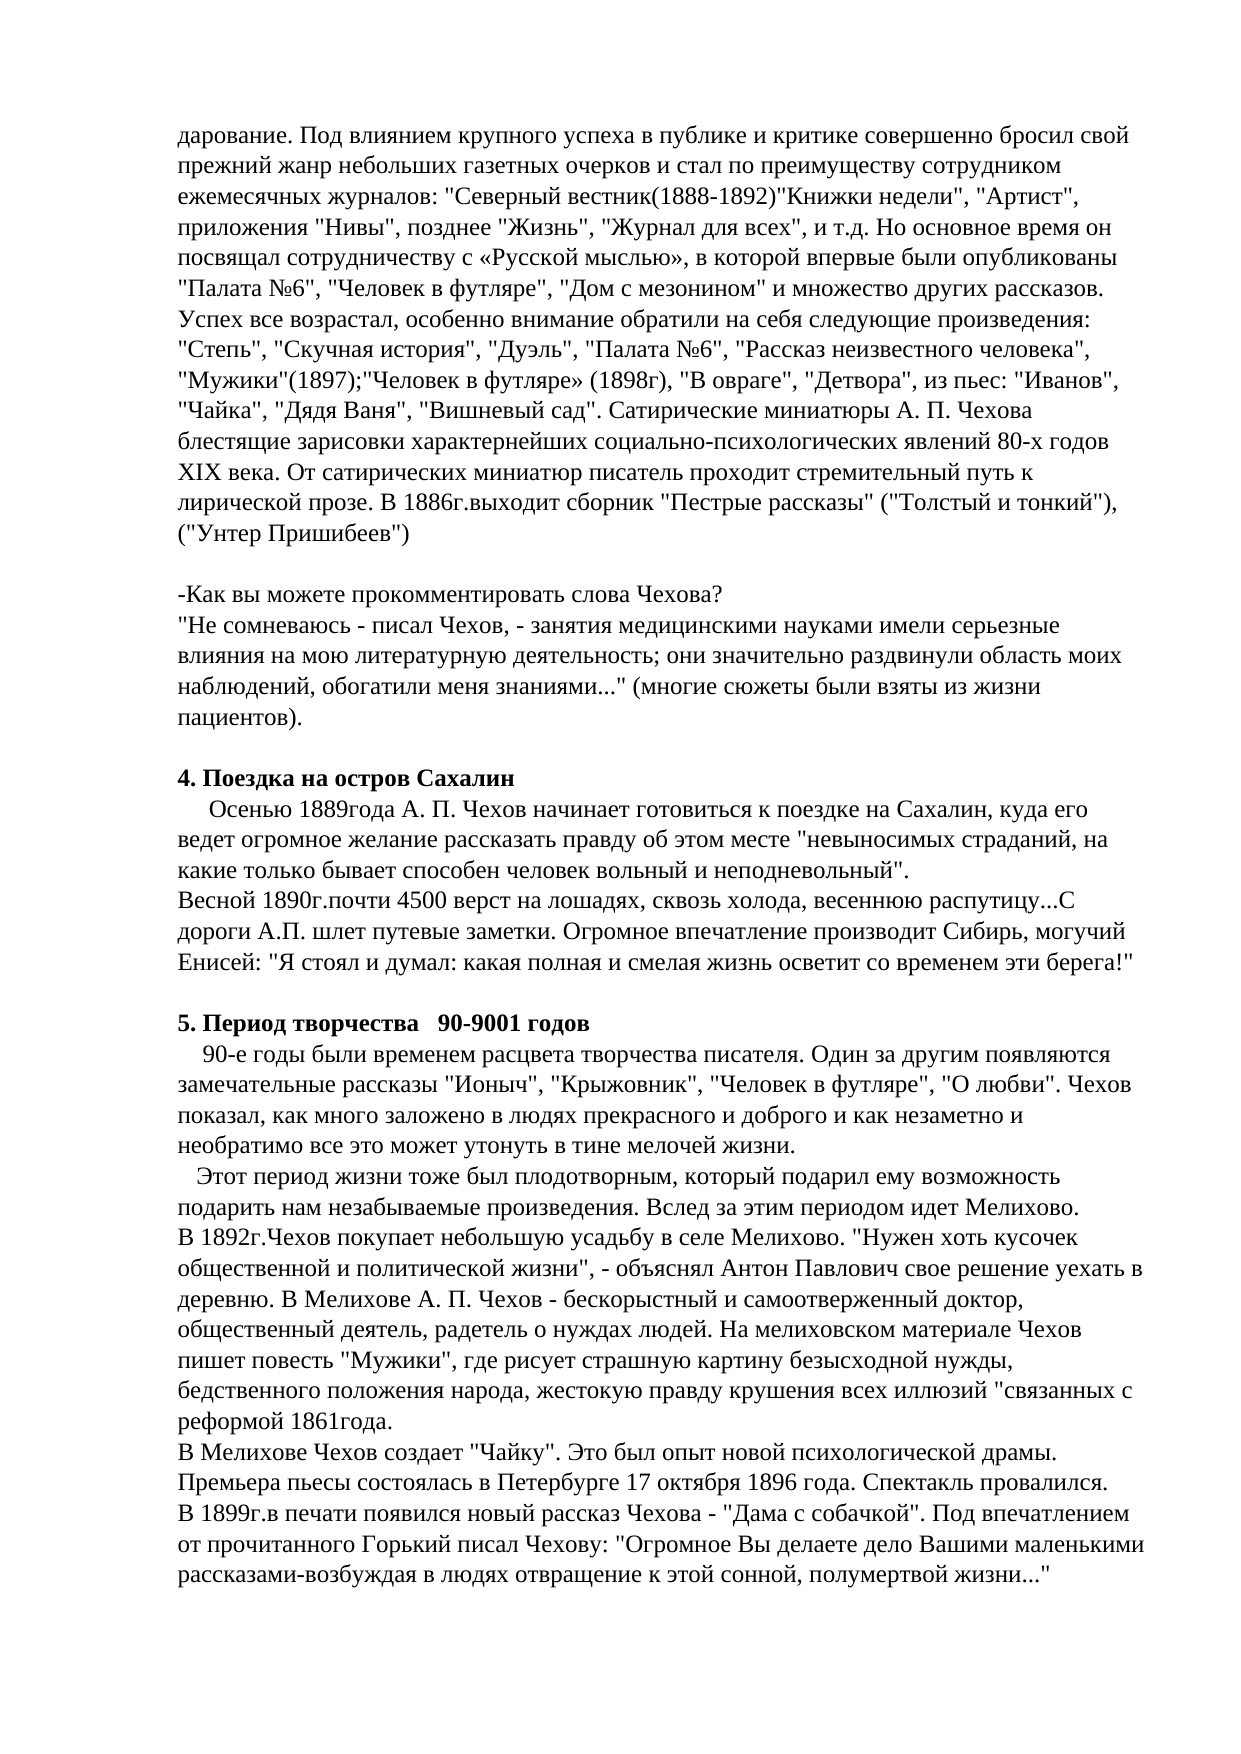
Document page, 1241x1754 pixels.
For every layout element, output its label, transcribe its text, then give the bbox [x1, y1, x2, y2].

text 5. Период творчества 90-9001 годов [177, 1006, 1152, 1037]
text Осенью 1889года А. П. Чехов начинает готовиться к поездке на Сахалин, куда его ведет огромное желание рассказать правду об этом месте "невыносимых страданий, на какие только бывает способен человек вольный и неподневольный". [177, 792, 1152, 884]
text В 1899г.в печати появился новый рассказ Чехова - "Дама с собачкой". Под впечатлением от прочитанного Горький писал Чехову: "Огромное Вы делаете дело Вашими маленькими рассказами-возбуждая в людях отвращение к этой сонной, полумертвой жизни..." [177, 1496, 1152, 1588]
text В 1892г.Чехов покупает небольшую усадьбу в селе Мелихово. "Нужен хоть кусочек общественной и политической жизни", - объяснял Антон Павлович свое решение уехать в деревню. В Мелихове А. П. Чехов - бескорыстный и самоотверженный доктор, общественный деятель, радетель о нуждах людей. На мелиховском материале Чехов пишет повесть "Мужики", где рисует страшную картину безысходной нужды, бедственного положения народа, жестокую правду крушения всех иллюзий "связанных с реформой 1861года. [177, 1221, 1152, 1435]
text В Мелихове Чехов создает "Чайку". Это был опыт новой психологической драмы. Премьера пьесы состоялась в Петербурге 17 октября 1896 года. Спектакль провалился. [177, 1435, 1152, 1496]
text Весной 1890г.почти 4500 верст на лошадях, сквозь холода, весеннюю распутицу...С дороги А.П. шлет путевые заметки. Огромное впечатление производит Сибирь, могучий Енисей: "Я стоял и думал: какая полная и смелая жизнь осветит со временем эти берега!" [177, 884, 1152, 976]
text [177, 118, 1152, 547]
text -Как вы можете прокомментировать слова Чехова? [177, 577, 1152, 608]
text "Не сомневаюсь - писал Чехов, - занятия медицинскими науками имели серьезные влияния на мою литературную деятельность; они значительно раздвинули область моих наблюдений, обогатили меня знаниями..." (многие сюжеты были взяты из жизни пациентов). [177, 608, 1152, 731]
text 90-е годы были временем расцвета творчества писателя. Один за другим появляются замечательные рассказы "Ионыч", "Крыжовник", "Человек в футляре", "О любви". Чехов показал, как много заложено в людях прекрасного и доброго и как незаметно и необратимо все это может утонуть в тине мелочей жизни. [177, 1037, 1152, 1159]
text 4. Поездка на остров Сахалин [177, 761, 1152, 792]
text Этот период жизни тоже был плодотворным, который подарил ему возможность подарить нам незабываемые произведения. Вслед за этим периодом идет Мелихово. [177, 1159, 1152, 1221]
